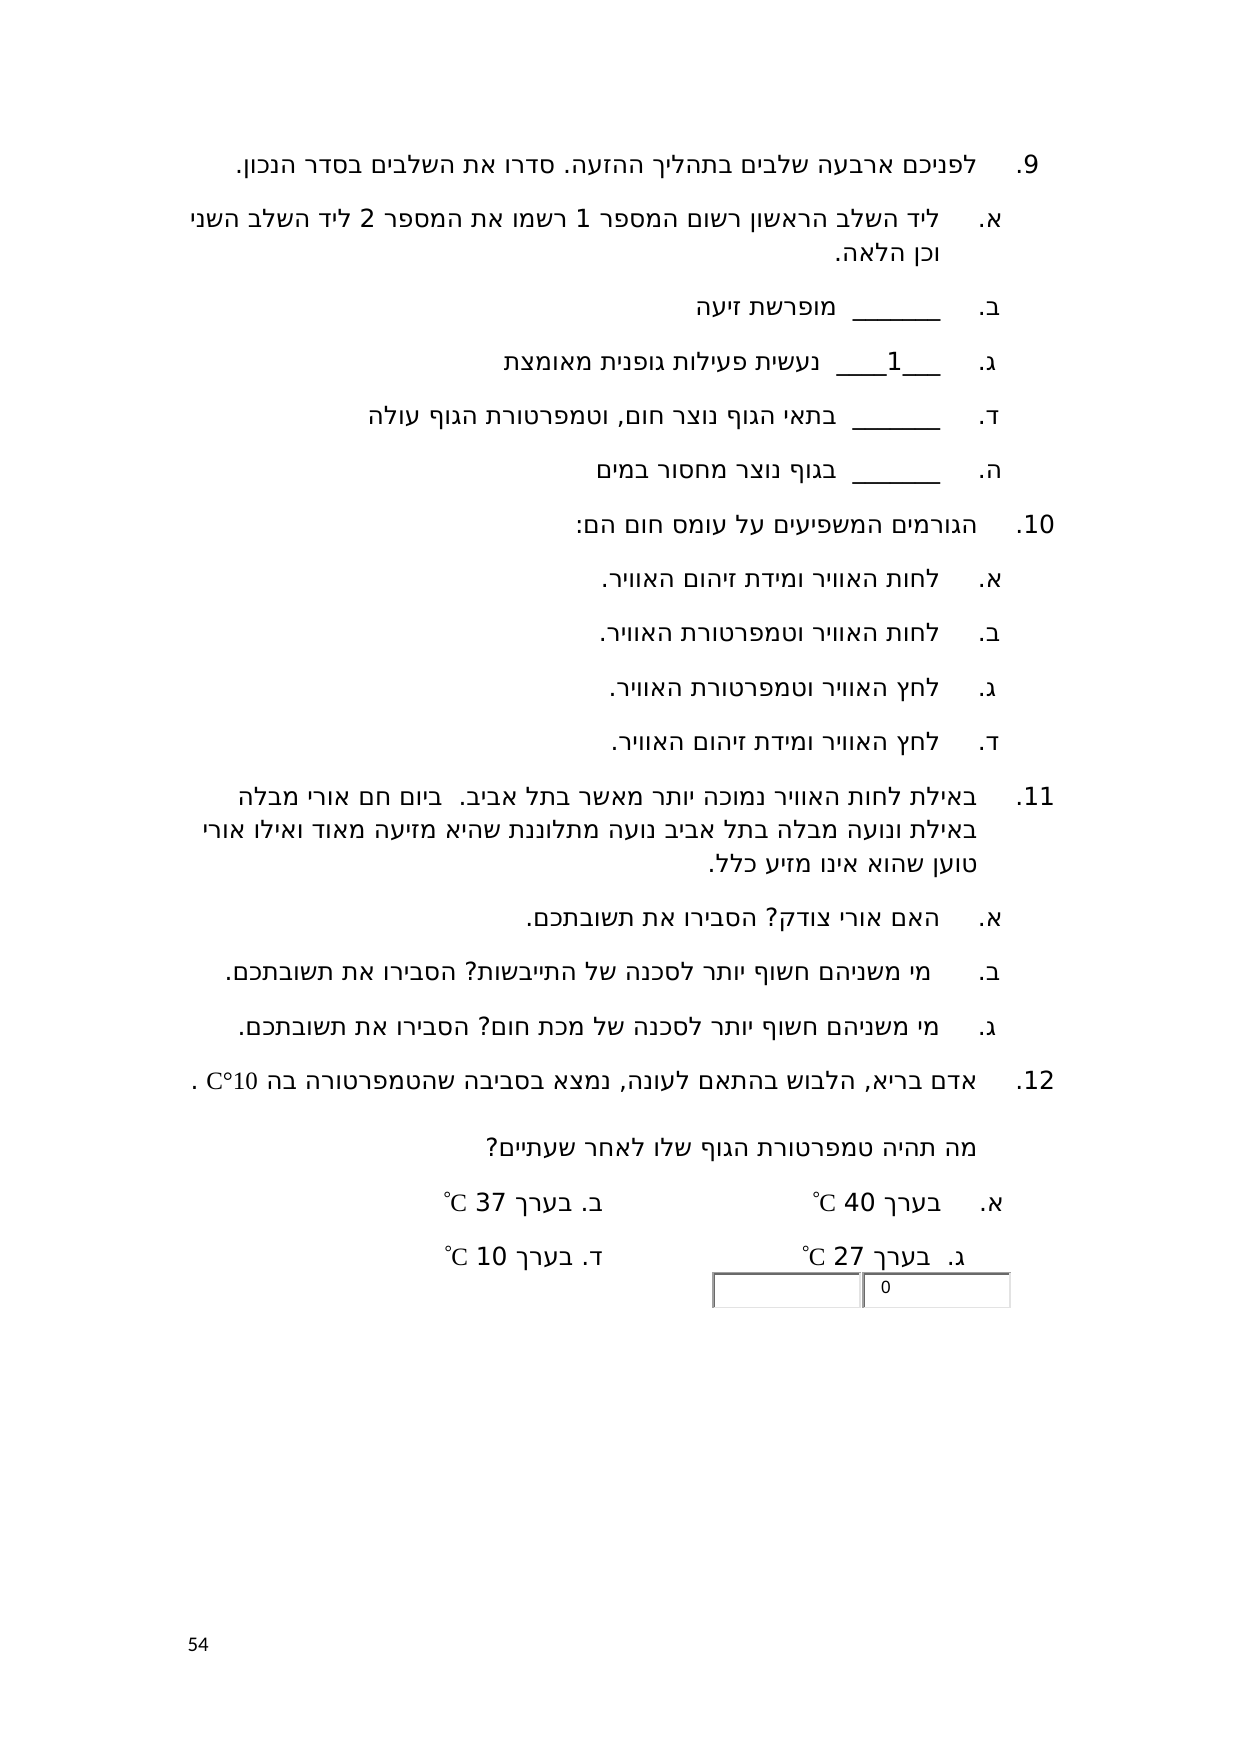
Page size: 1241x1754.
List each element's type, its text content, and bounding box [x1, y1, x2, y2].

list _______ בגוף נוצר מחסור במים [187, 455, 978, 484]
list לחות האוויר וטמפרטורת האוויר. [187, 618, 978, 648]
text ג. בערך 27 C ד. בערך 10 C [187, 1242, 965, 1272]
list לחות האוויר ומידת זיהום האוויר. [187, 564, 978, 593]
text תחתית הטופס [187, 1272, 1012, 1314]
list אדם בריא, הלבוש בהתאם לעונה, נמצא בסביבה שהטמפרטורה בה C°10 . מה תהיה טמפרטורת הגוף שלו לאחר שעתיים? [187, 1066, 1015, 1163]
list בערך 40 C ב. בערך 37 C [187, 1188, 979, 1217]
list לחץ האוויר ומידת זיהום האוויר. [187, 727, 978, 756]
list ___1____ נעשית פעילות גופנית מאומצת [187, 347, 978, 376]
list לפניכם ארבעה שלבים בתהליך ההזעה. סדרו את השלבים בסדר הנכון. [187, 150, 1015, 179]
list לחץ האוויר וטמפרטורת האוויר. [187, 673, 978, 702]
list באילת לחות האוויר נמוכה יותר מאשר בתל אביב. ביום חם אורי מבלה באילת ונועה מבלה בתל אביב נועה מתלוננת שהיא מזיעה מאוד ואילו אורי טוען שהוא אינו מזיע כלל. [187, 782, 1015, 878]
list _______ בתאי הגוף נוצר חום, וטמפרטורת הגוף עולה [187, 401, 978, 430]
list מי משניהם חשוף יותר לסכנה של התייבשות? הסבירו את תשובתכם. [187, 957, 978, 987]
list מי משניהם חשוף יותר לסכנה של מכת חום? הסבירו את תשובתכם. [187, 1012, 978, 1041]
list הגורמים המשפיעים על עומס חום הם: [187, 510, 1015, 539]
list האם אורי צודק? הסבירו את תשובתכם. [187, 903, 978, 932]
list _______ מופרשת זיעה [187, 292, 978, 321]
list ליד השלב הראשון רשום המספר 1 רשמו את המספר 2 ליד השלב השני וכן הלאה. [187, 204, 978, 267]
